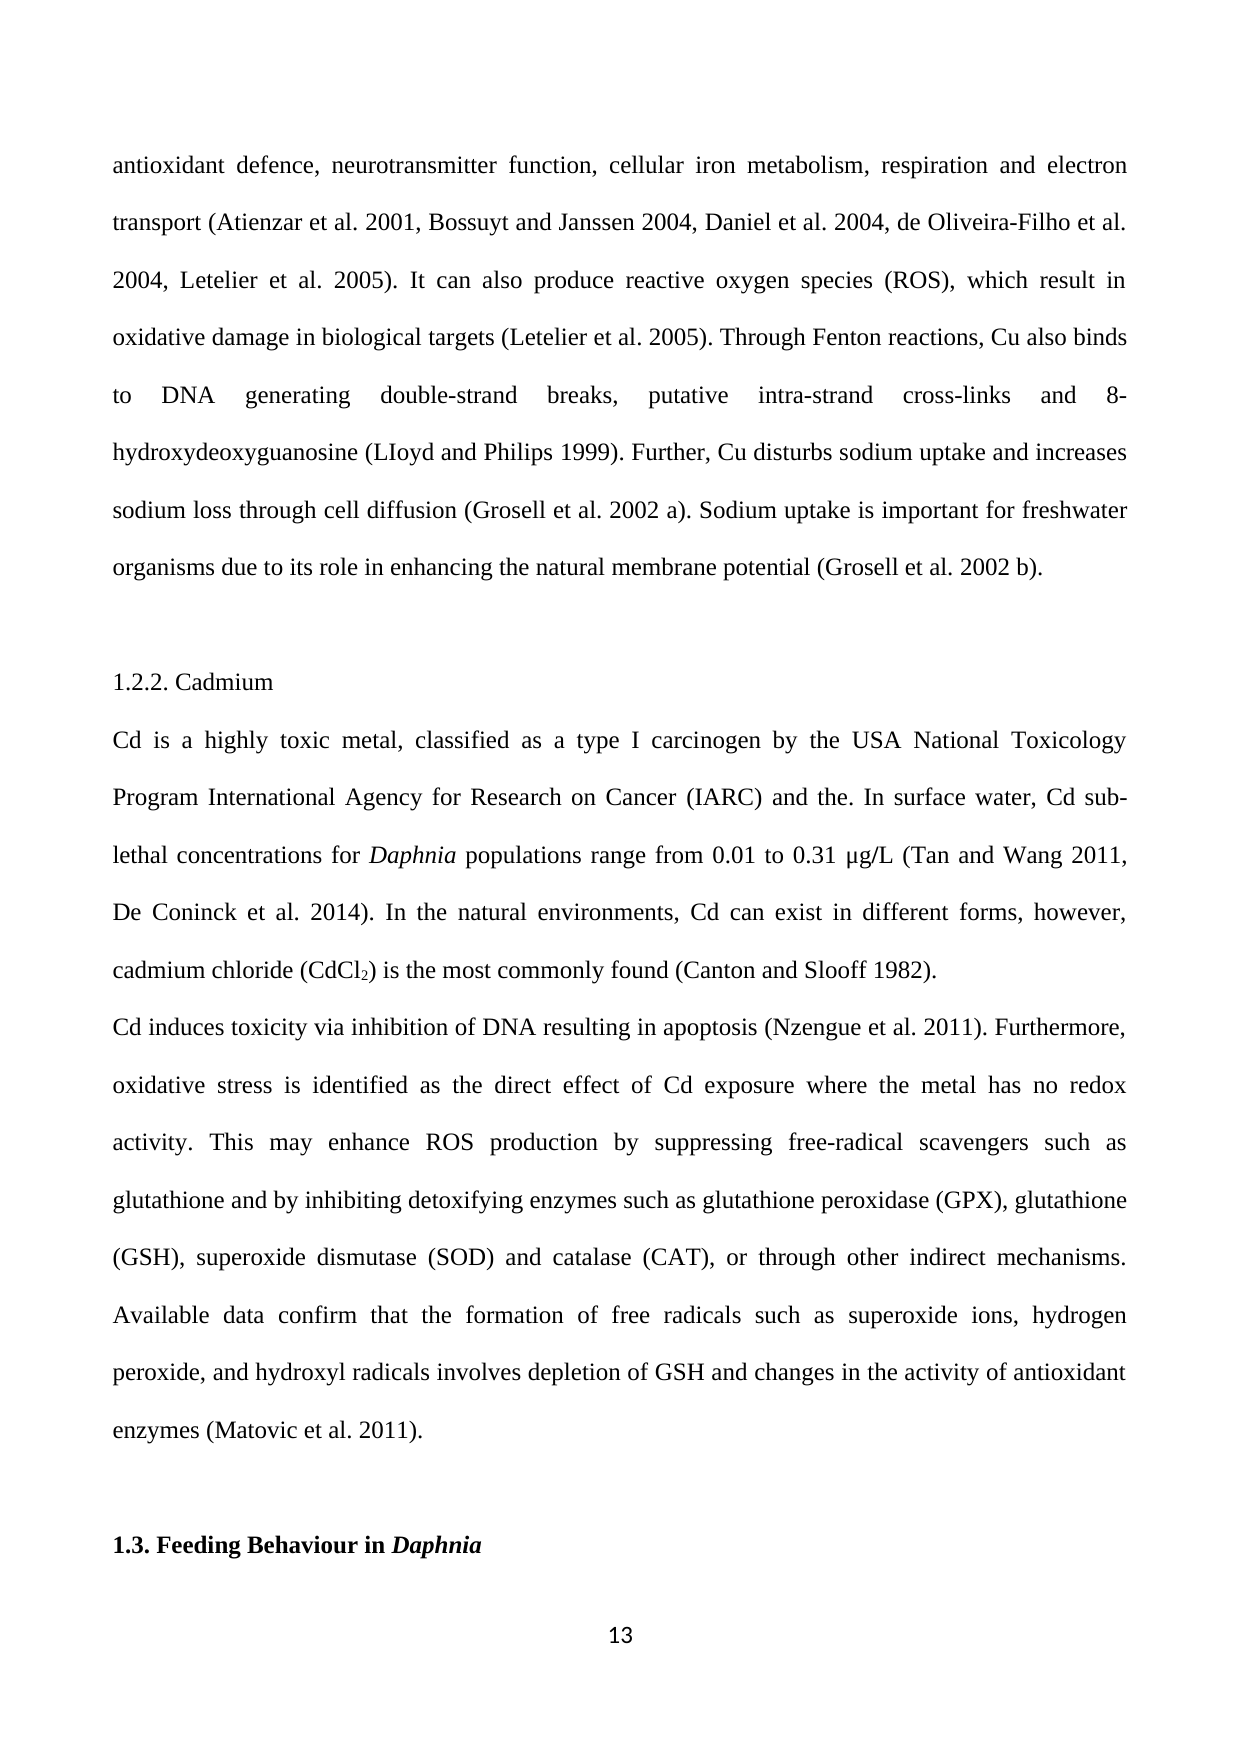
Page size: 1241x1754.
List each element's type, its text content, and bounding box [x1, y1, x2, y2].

text Cd is a highly toxic metal, classified as a type I carcinogen by the USA National Toxicology Program International Agency for Research on Cancer (IARC) and the. In surface water, Cd sub-lethal concentrations for Daphnia populations range from 0.01 to 0.31 μg/L (Tan and Wang 2011, De Coninck et al. 2014). In the natural environments, Cd can exist in different forms, however, cadmium chloride (CdCl2) is the most commonly found (Canton and Slooff 1982). [112, 725, 1128, 984]
text 1.3. Feeding Behaviour in Daphnia [112, 1530, 1128, 1559]
text Cd induces toxicity via inhibition of DNA resulting in apoptosis (Nzengue et al. 2011). Furthermore, oxidative stress is identified as the direct effect of Cd exposure where the metal has no redox activity. This may enhance ROS production by suppressing free-radical scavengers such as glutathione and by inhibiting detoxifying enzymes such as glutathione peroxidase (GPX), glutathione (GSH), superoxide dismutase (SOD) and catalase (CAT), or through other indirect mechanisms. Available data confirm that the formation of free radicals such as superoxide ions, hydrogen peroxide, and hydroxyl radicals involves depletion of GSH and changes in the activity of antioxidant enzymes (Matovic et al. 2011). [112, 1012, 1128, 1444]
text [112, 150, 1128, 581]
text 1.2.2. Cadmium [112, 667, 1128, 696]
